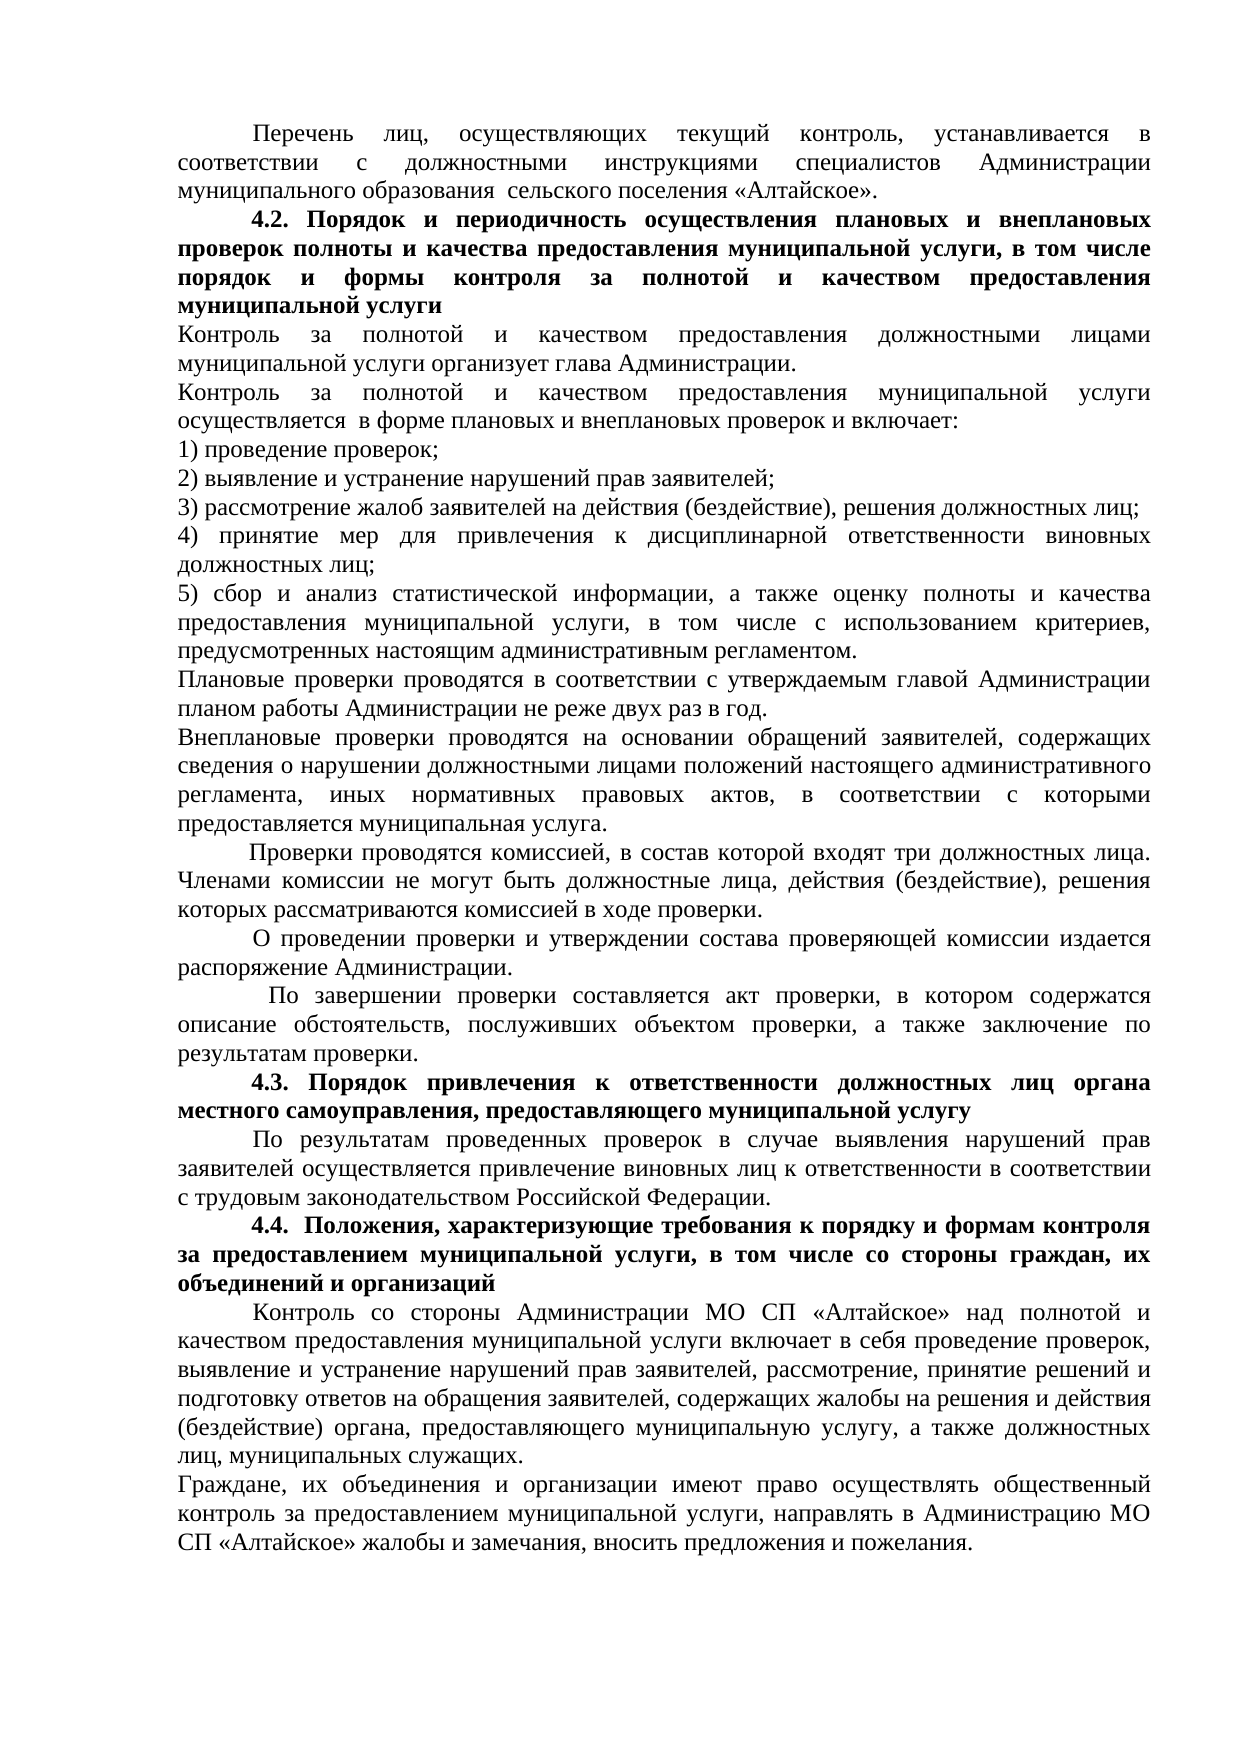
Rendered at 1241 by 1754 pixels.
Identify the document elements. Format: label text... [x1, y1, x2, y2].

text 4) принятие мер для привлечения к дисциплинарной ответственности виновных должностных лиц; [177, 521, 1152, 578]
text 5) сбор и анализ статистической информации, а также оценку полноты и качества предоставления муниципальной услуги, в том числе с использованием критериев, предусмотренных настоящим административным регламентом. [177, 578, 1152, 664]
text Контроль за полнотой и качеством предоставления должностными лицами муниципальной услуги организует глава Администрации. [177, 319, 1152, 377]
text Внеплановые проверки проводятся на основании обращений заявителей, содержащих сведения о нарушении должностными лицами положений настоящего административного регламента, иных нормативных правовых актов, в соответствии с которыми предоставляется муниципальная услуга. [177, 722, 1152, 837]
text 2) выявление и устранение нарушений прав заявителей; [177, 463, 1152, 492]
text 4.3. Порядок привлечения к ответственности должностных лиц органа местного самоуправления, предоставляющего муниципальной услугу [177, 1067, 1152, 1124]
text Проверки проводятся комиссией, в состав которой входят три должностных лица. Членами комиссии не могут быть должностные лица, действия (бездействие), решения которых рассматриваются комиссией в ходе проверки. [177, 837, 1152, 923]
text По результатам проведенных проверок в случае выявления нарушений прав заявителей осуществляется привлечение виновных лиц к ответственности в соответствии с трудовым законодательством Российской Федерации. [177, 1124, 1152, 1211]
text О проведении проверки и утверждении состава проверяющей комиссии издается распоряжение Администрации. [177, 923, 1152, 981]
text Граждане, их объединения и организации имеют право осуществлять общественный контроль за предоставлением муниципальной услуги, направлять в Администрацию МО СП «Алтайское» жалобы и замечания, вносить предложения и пожелания. [177, 1469, 1152, 1556]
text 4.4. Положения, характеризующие требования к порядку и формам контроля за предоставлением муниципальной услуги, в том числе со стороны граждан, их объединений и организаций [177, 1211, 1152, 1297]
text Контроль за полнотой и качеством предоставления муниципальной услуги осуществляется в форме плановых и внеплановых проверок и включает: [177, 377, 1152, 434]
text Перечень лиц, осуществляющих текущий контроль, устанавливается в соответствии с должностными инструкциями специалистов Администрации муниципального образования сельского поселения «Алтайское». [177, 118, 1152, 204]
text Контроль со стороны Администрации МО СП «Алтайское» над полнотой и качеством предоставления муниципальной услуги включает в себя проведение проверок, выявление и устранение нарушений прав заявителей, рассмотрение, принятие решений и подготовку ответов на обращения заявителей, содержащих жалобы на решения и действия (бездействие) органа, предоставляющего муниципальную услугу, а также должностных лиц, муниципальных служащих. [177, 1297, 1152, 1469]
text 4.2. Порядок и периодичность осуществления плановых и внеплановых проверок полноты и качества предоставления муниципальной услуги, в том числе порядок и формы контроля за полнотой и качеством предоставления муниципальной услуги [177, 204, 1152, 319]
text По завершении проверки составляется акт проверки, в котором содержатся описание обстоятельств, послуживших объектом проверки, а также заключение по результатам проверки. [177, 981, 1152, 1067]
text 3) рассмотрение жалоб заявителей на действия (бездействие), решения должностных лиц; [177, 492, 1152, 521]
text Плановые проверки проводятся в соответствии с утверждаемым главой Администрации планом работы Администрации не реже двух раз в год. [177, 664, 1152, 722]
text 1) проведение проверок; [177, 434, 1152, 463]
